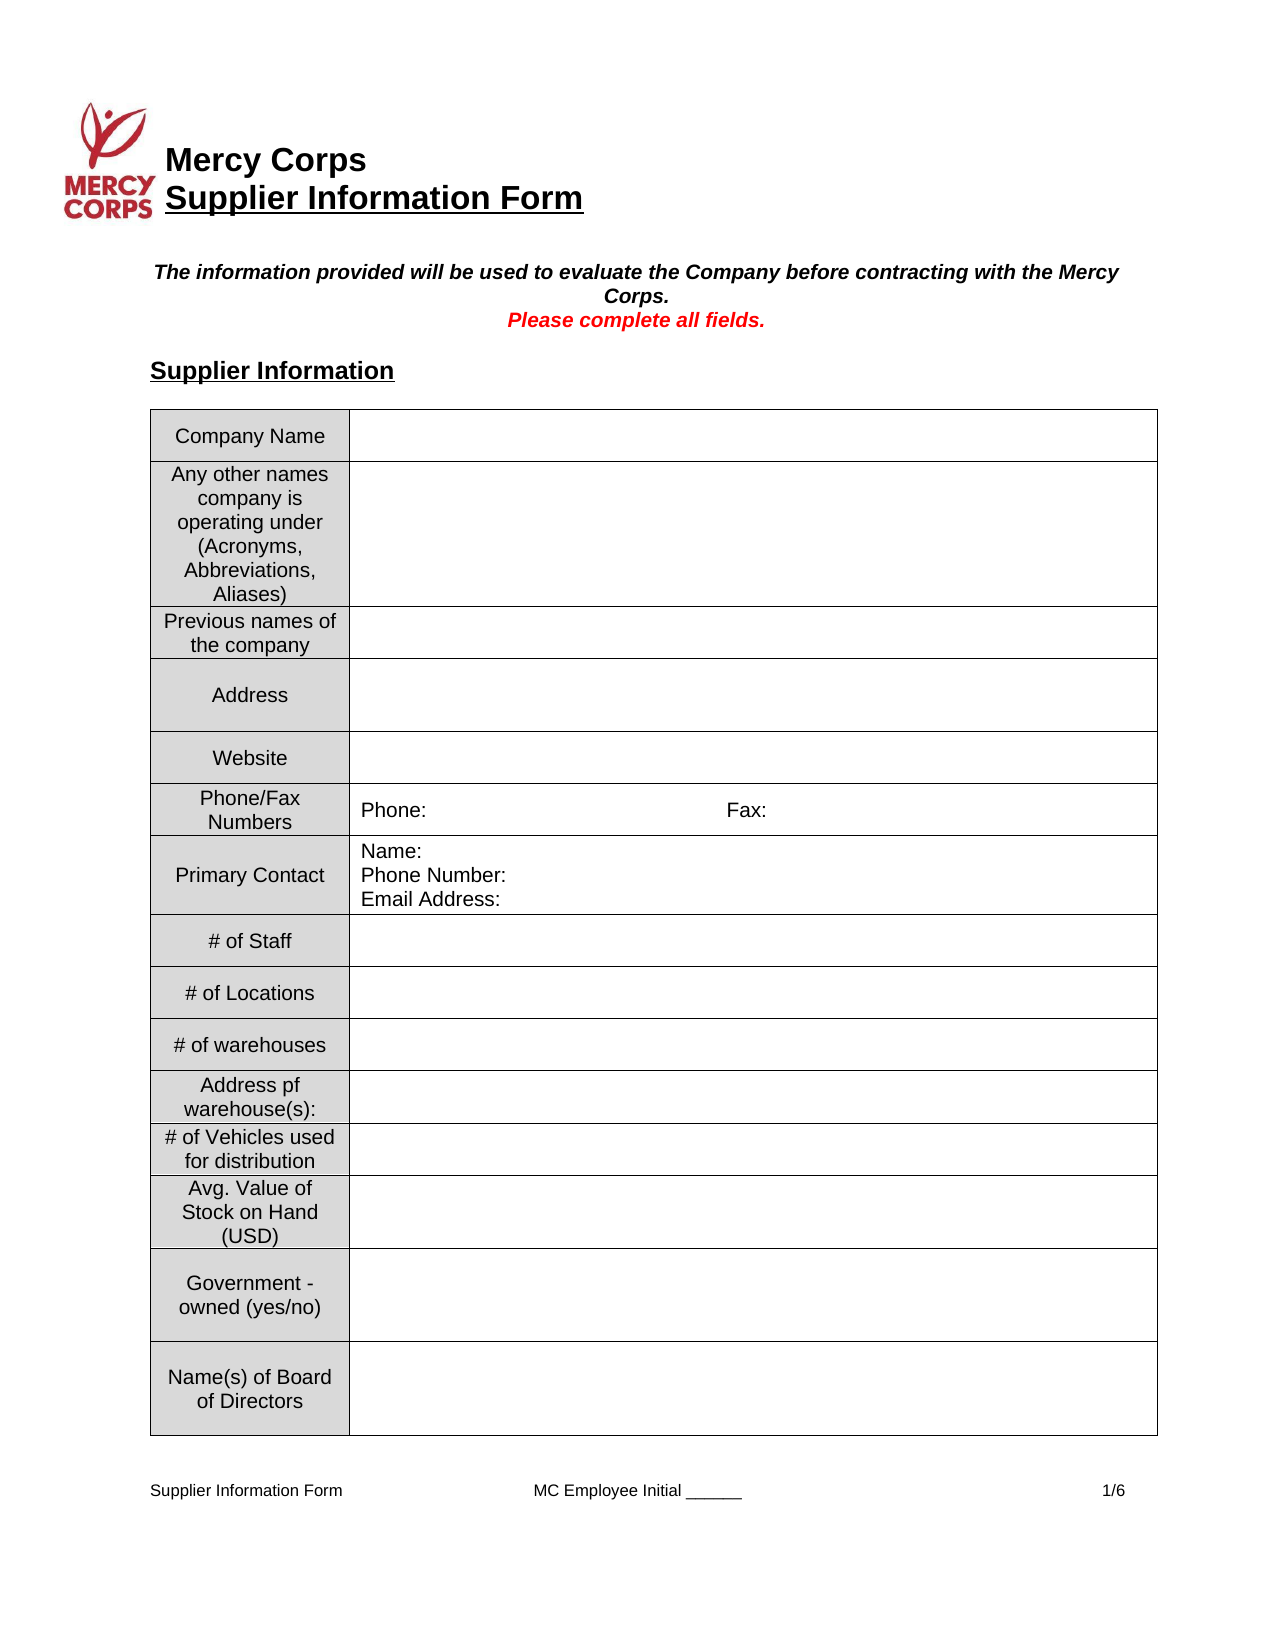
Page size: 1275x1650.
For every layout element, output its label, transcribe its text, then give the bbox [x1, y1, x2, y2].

table_header [350, 410, 1157, 461]
table_cell [350, 659, 1157, 731]
table_cell [350, 1019, 1157, 1070]
table_cell [350, 1249, 1157, 1341]
table_cell Website [151, 732, 349, 783]
table_cell Government - owned (yes/no) [151, 1249, 349, 1341]
table_cell # of Locations [151, 967, 349, 1018]
text Please complete all fields. [150, 308, 1125, 332]
picture [56, 94, 159, 226]
table_cell # of Staff [151, 915, 349, 966]
text The information provided will be used to evaluate the Company before contracting with the Mercy Corps. [150, 260, 1125, 308]
table_cell Phone/Fax Numbers [151, 784, 349, 835]
table_cell # of warehouses [151, 1019, 349, 1070]
table_cell Name: Phone Number: Email Address: [350, 836, 1157, 914]
table_cell Name(s) of Board of Directors [151, 1342, 349, 1435]
table_cell [350, 1176, 1157, 1247]
table_cell [350, 1071, 1157, 1122]
table_cell [350, 732, 1157, 783]
table_cell # of Vehicles used for distribution [151, 1124, 349, 1174]
table_cell Primary Contact [151, 836, 349, 914]
table_cell Previous names of the company [151, 607, 349, 658]
table_cell [350, 967, 1157, 1018]
table_cell Address pf warehouse(s): [151, 1071, 349, 1122]
table_cell [350, 1342, 1157, 1435]
table_cell [350, 915, 1157, 966]
table_header Company Name [151, 410, 349, 461]
table_cell Avg. Value of Stock on Hand (USD) [151, 1176, 349, 1247]
table_cell Any other names company is operating under (Acronyms, Abbreviations, Aliases) [151, 462, 349, 606]
table_cell [350, 1124, 1157, 1174]
table_cell [350, 607, 1157, 658]
table_cell Phone: Fax: [350, 784, 1157, 835]
table_cell Address [151, 659, 349, 731]
text Supplier Information [19, 356, 1125, 385]
table_cell [350, 462, 1157, 606]
